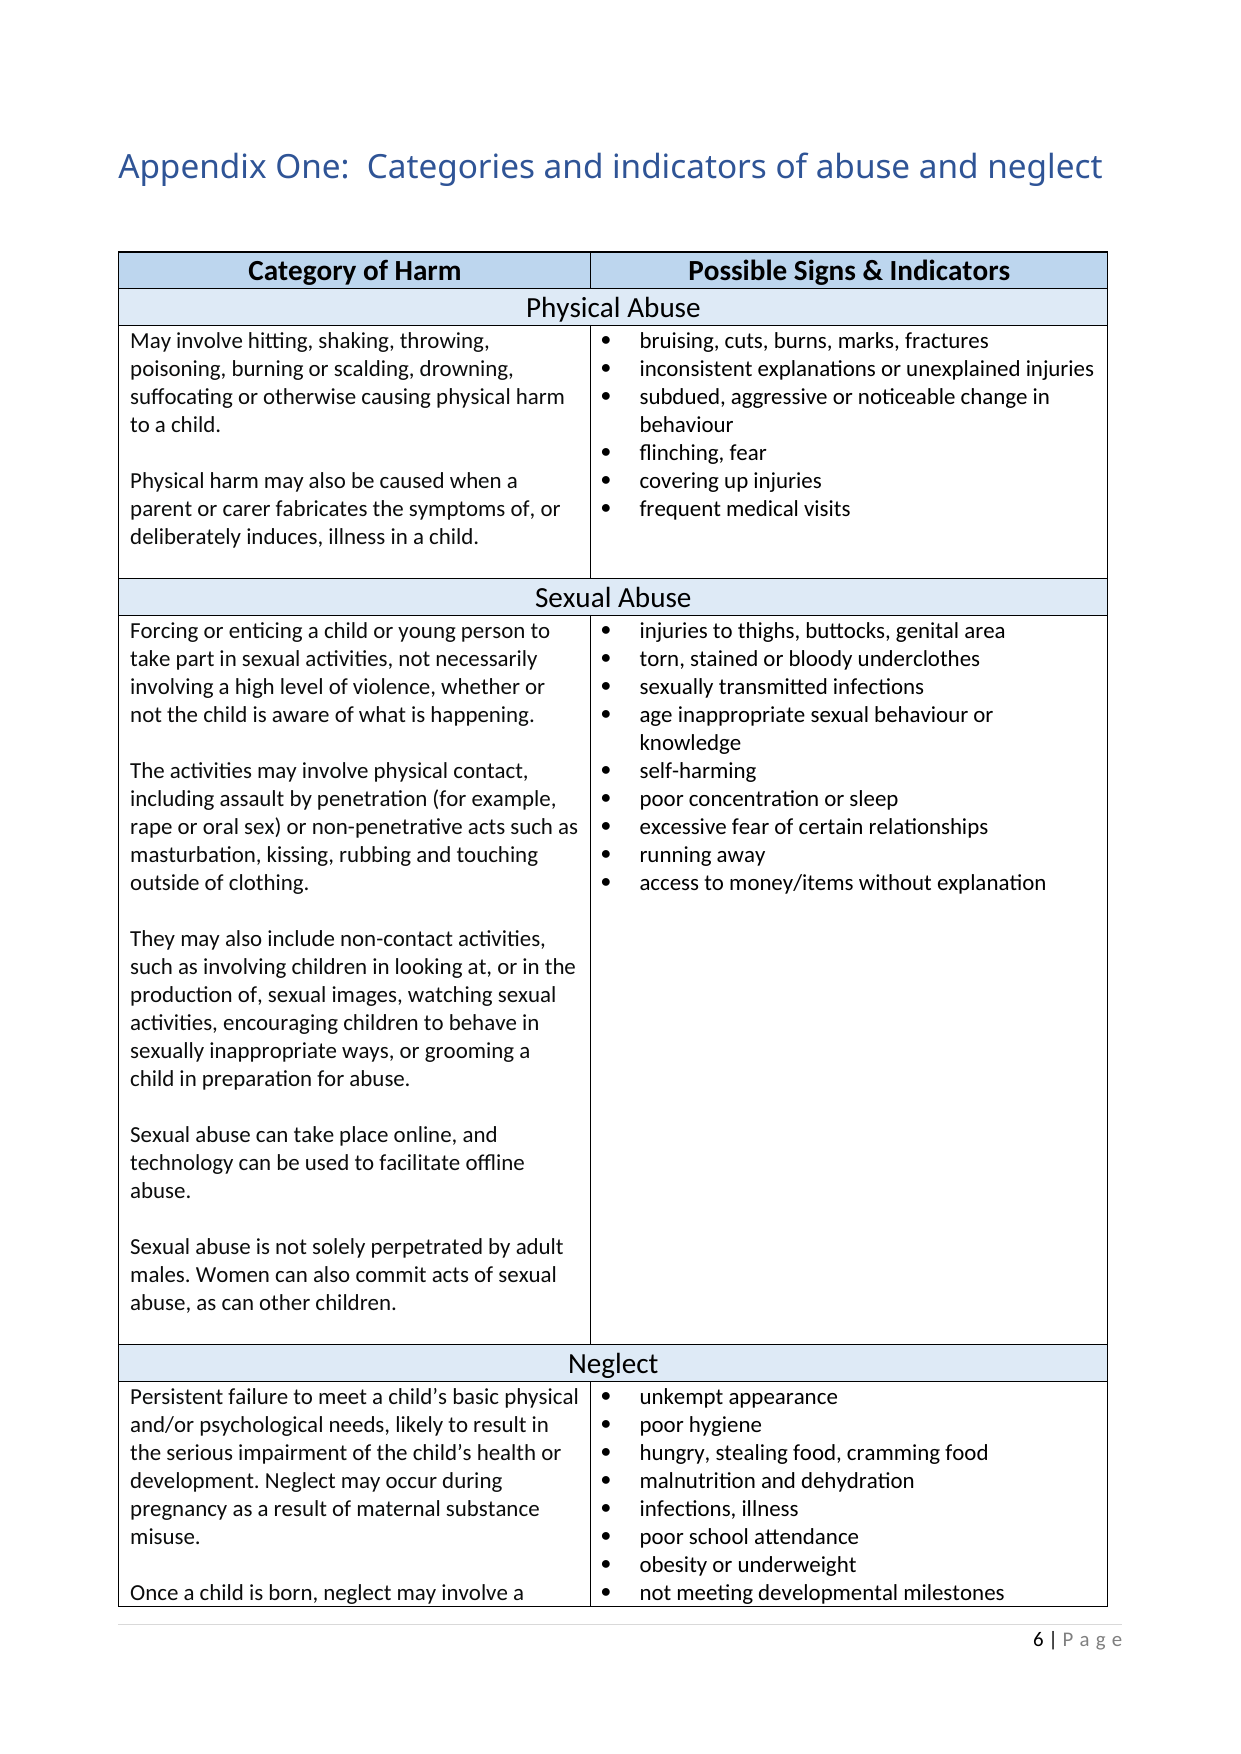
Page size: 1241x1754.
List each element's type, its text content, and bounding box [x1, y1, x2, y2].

table_cell injuries to thighs, buttocks, genital area torn, stained or bloody underclothes sexually transmitted infections age inappropriate sexual behaviour or knowledge self-harming poor concentration or sleep excessive fear of certain relationships running away access to money/items without explanation [591, 616, 1107, 1344]
table_cell May involve hitting, shaking, throwing, poisoning, burning or scalding, drowning, suffocating or otherwise causing physical harm to a child. Physical harm may also be caused when a parent or carer fabricates the symptoms of, or deliberately induces, illness in a child. [119, 326, 590, 578]
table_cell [119, 1382, 590, 1606]
subtitle Appendix One: Categories and indicators of abuse and neglect [118, 143, 1122, 188]
table_header Possible Signs & Indicators [591, 253, 1107, 288]
table_header Category of Harm [119, 253, 590, 288]
table_cell Sexual Abuse [119, 579, 1107, 615]
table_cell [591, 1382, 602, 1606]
table_cell Forcing or enticing a child or young person to take part in sexual activities, not necessarily involving a high level of violence, whether or not the child is aware of what is happening. The activities may involve physical contact, including assault by penetration (for example, rape or oral sex) or non-penetrative acts such as masturbation, kissing, rubbing and touching outside of clothing. They may also include non-contact activities, such as involving children in looking at, or in the production of, sexual images, watching sexual activities, encouraging children to behave in sexually inappropriate ways, or grooming a child in preparation for abuse. Sexual abuse can take place online, and technology can be used to facilitate offline abuse. Sexual abuse is not solely perpetrated by adult males. Women can also commit acts of sexual abuse, as can other children. [119, 616, 590, 1344]
table_cell Physical Abuse [119, 289, 1107, 325]
table_cell bruising, cuts, burns, marks, fractures inconsistent explanations or unexplained injuries subdued, aggressive or noticeable change in behaviour flinching, fear covering up injuries frequent medical visits [591, 326, 1107, 578]
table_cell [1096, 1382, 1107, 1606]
table_cell Neglect [119, 1345, 1107, 1381]
